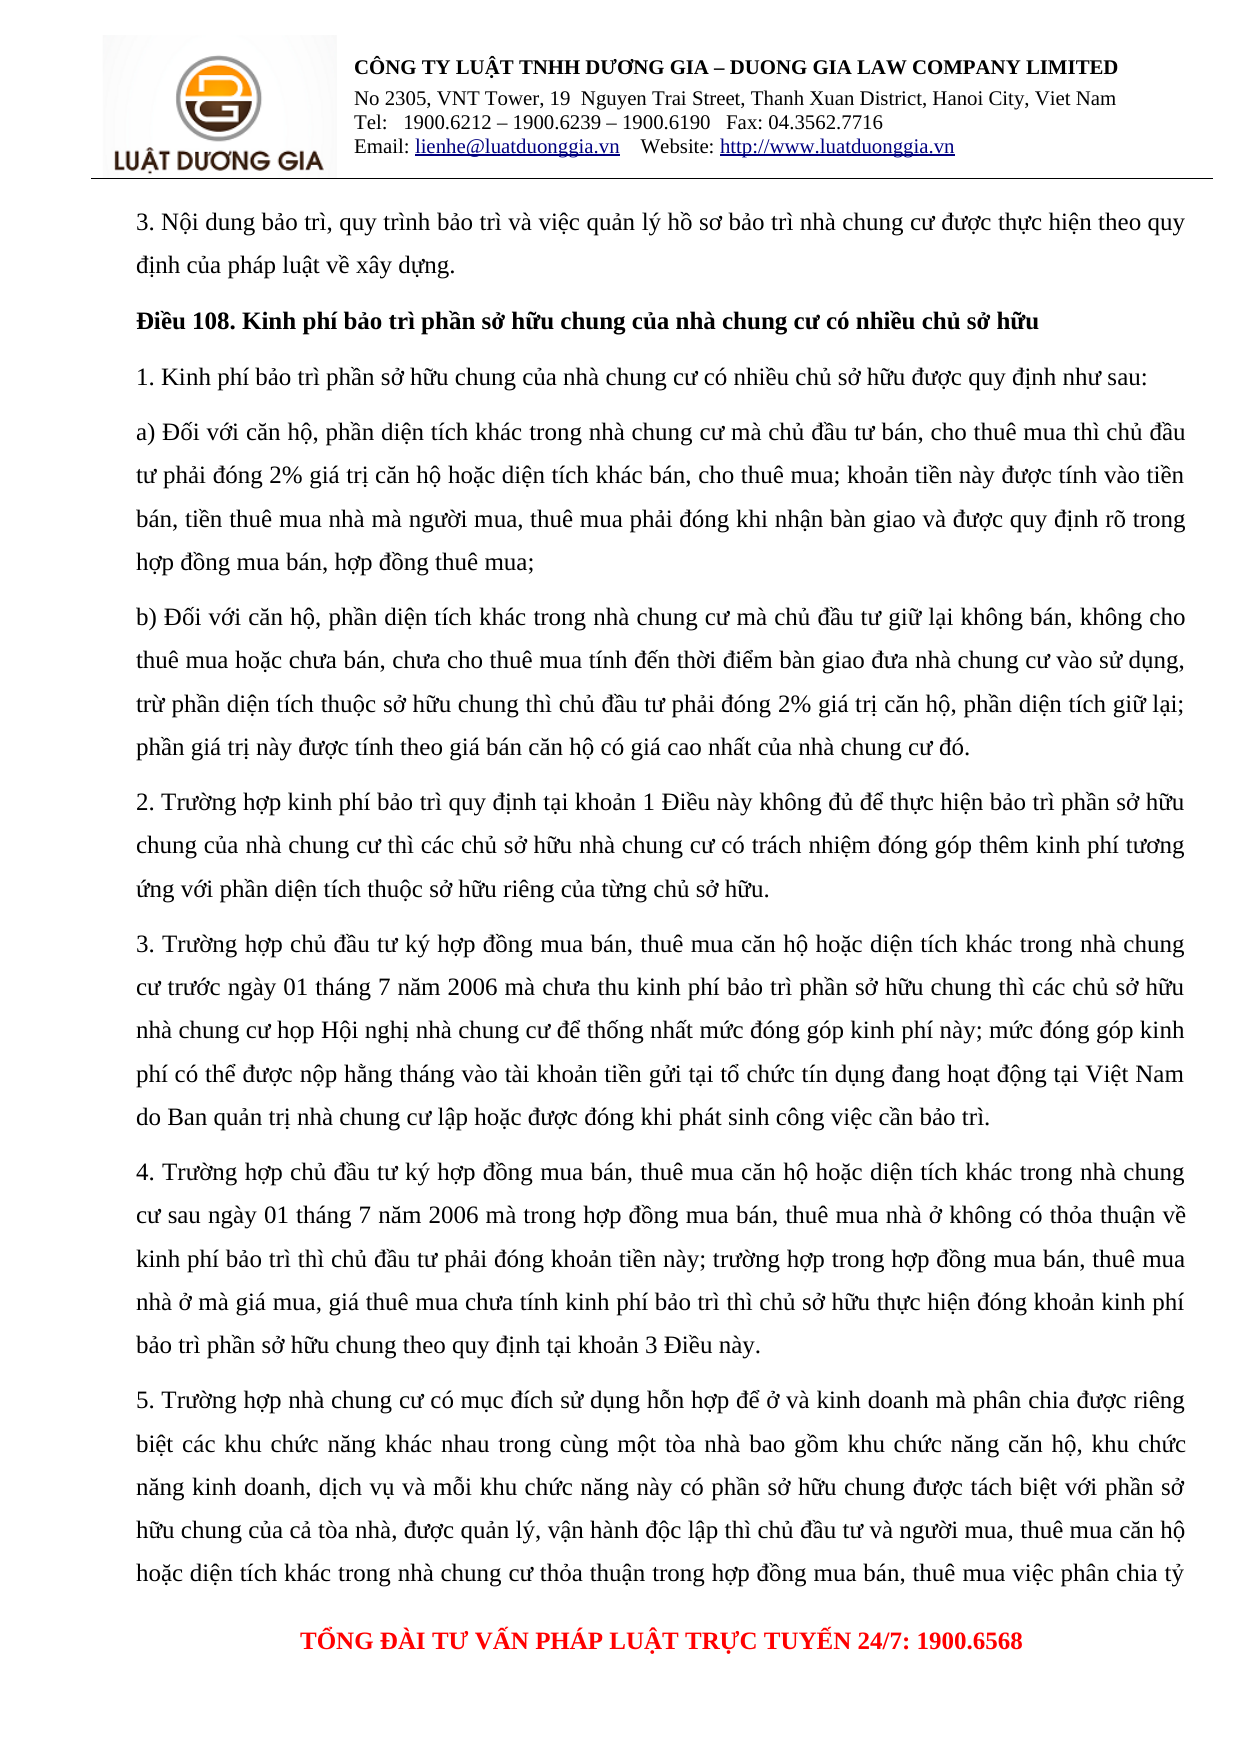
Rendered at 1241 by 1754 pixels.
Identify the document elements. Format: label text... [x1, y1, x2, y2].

text 3. Nội dung bảo trì, quy trình bảo trì và việc quản lý hồ sơ bảo trì nhà chung cư được thực hiện theo quy định của pháp luật về xây dựng. [136, 207, 1187, 279]
picture [102, 35, 338, 178]
text 4. Trường hợp chủ đầu tư ký hợp đồng mua bán, thuê mua căn hộ hoặc diện tích khác trong nhà chung cư sau ngày 01 tháng 7 năm 2006 mà trong hợp đồng mua bán, thuê mua nhà ở không có thỏa thuận về kinh phí bảo trì thì chủ đầu tư phải đóng khoản tiền này; trường hợp trong hợp đồng mua bán, thuê mua nhà ở mà giá mua, giá thuê mua chưa tính kinh phí bảo trì thì chủ sở hữu thực hiện đóng khoản kinh phí bảo trì phần sở hữu chung theo quy định tại khoản 3 Điều này. [136, 1157, 1187, 1359]
text a) Đối với căn hộ, phần diện tích khác trong nhà chung cư mà chủ đầu tư bán, cho thuê mua thì chủ đầu tư phải đóng 2% giá trị căn hộ hoặc diện tích khác bán, cho thuê mua; khoản tiền này được tính vào tiền bán, tiền thuê mua nhà mà người mua, thuê mua phải đóng khi nhận bàn giao và được quy định rõ trong hợp đồng mua bán, hợp đồng thuê mua; [136, 417, 1187, 576]
text b) Đối với căn hộ, phần diện tích khác trong nhà chung cư mà chủ đầu tư giữ lại không bán, không cho thuê mua hoặc chưa bán, chưa cho thuê mua tính đến thời điểm bàn giao đưa nhà chung cư vào sử dụng, trừ phần diện tích thuộc sở hữu chung thì chủ đầu tư phải đóng 2% giá trị căn hộ, phần diện tích giữ lại; phần giá trị này được tính theo giá bán căn hộ có giá cao nhất của nhà chung cư đó. [136, 602, 1187, 761]
text 1. Kinh phí bảo trì phần sở hữu chung của nhà chung cư có nhiều chủ sở hữu được quy định như sau: [136, 362, 1187, 391]
text 2. Trường hợp kinh phí bảo trì quy định tại khoản 1 Điều này không đủ để thực hiện bảo trì phần sở hữu chung của nhà chung cư thì các chủ sở hữu nhà chung cư có trách nhiệm đóng góp thêm kinh phí tương ứng với phần diện tích thuộc sở hữu riêng của từng chủ sở hữu. [136, 787, 1187, 902]
text Điều 108. Kinh phí bảo trì phần sở hữu chung của nhà chung cư có nhiều chủ sở hữu [136, 306, 1187, 335]
text 3. Trường hợp chủ đầu tư ký hợp đồng mua bán, thuê mua căn hộ hoặc diện tích khác trong nhà chung cư trước ngày 01 tháng 7 năm 2006 mà chưa thu kinh phí bảo trì phần sở hữu chung thì các chủ sở hữu nhà chung cư họp Hội nghị nhà chung cư để thống nhất mức đóng góp kinh phí này; mức đóng góp kinh phí có thể được nộp hằng tháng vào tài khoản tiền gửi tại tổ chức tín dụng đang hoạt động tại Việt Nam do Ban quản trị nhà chung cư lập hoặc được đóng khi phát sinh công việc cần bảo trì. [136, 929, 1187, 1131]
